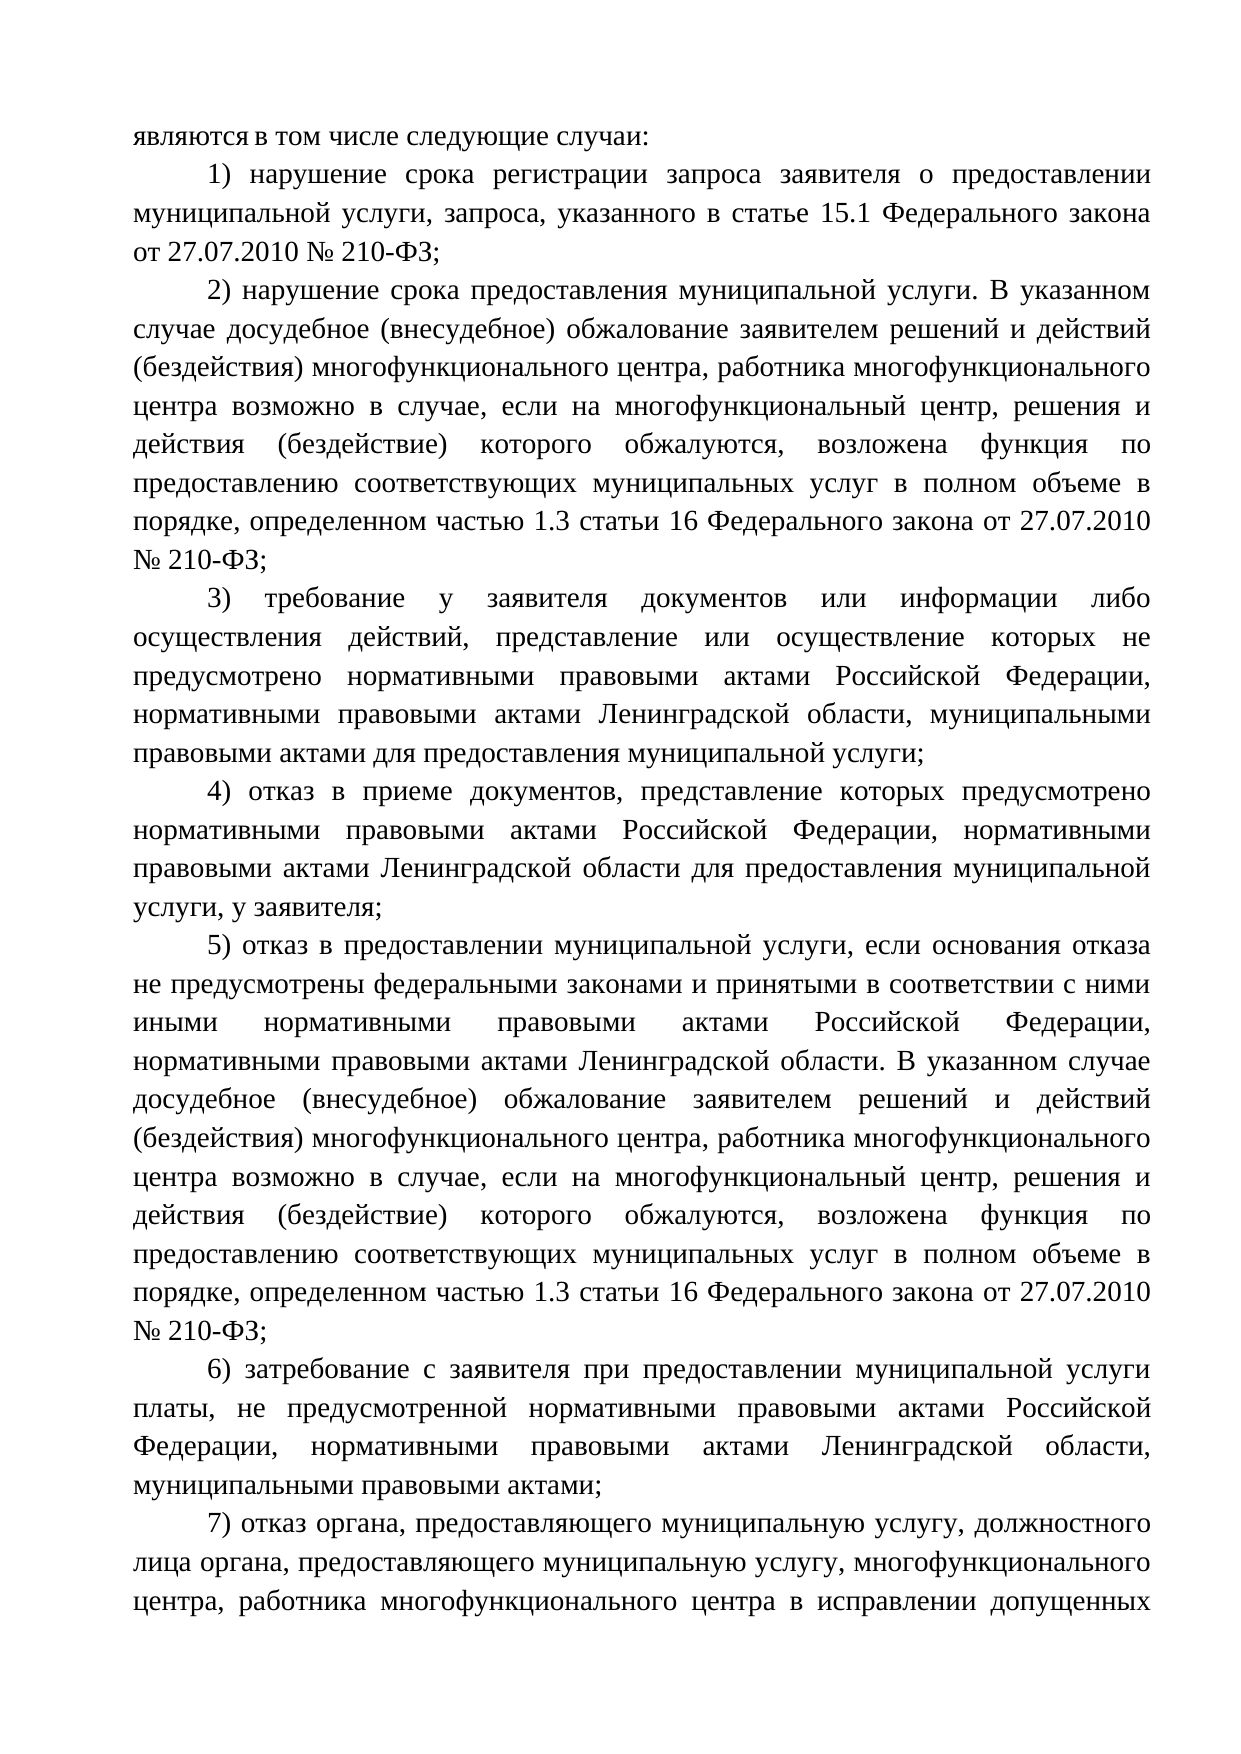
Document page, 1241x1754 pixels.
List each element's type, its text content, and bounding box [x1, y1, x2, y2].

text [133, 118, 1152, 152]
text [133, 1506, 1152, 1616]
text 6) затребование с заявителя при предоставлении муниципальной услуги платы, не предусмотренной нормативными правовыми актами Российской Федерации, нормативными правовыми актами Ленинградской области, муниципальными правовыми актами; [133, 1351, 1152, 1501]
text 2) нарушение срока предоставления муниципальной услуги. В указанном случае досудебное (внесудебное) обжалование заявителем решений и действий (бездействия) многофункционального центра, работника многофункционального центра возможно в случае, если на многофункциональный центр, решения и действия (бездействие) которого обжалуются, возложена функция по предоставлению соответствующих муниципальных услуг в полном объеме в порядке, определенном частью 1.3 статьи 16 Федерального закона от 27.07.2010 № 210-ФЗ; [133, 272, 1152, 576]
text 1) нарушение срока регистрации запроса заявителя о предоставлении муниципальной услуги, запроса, указанного в статье 15.1 Федерального закона от 27.07.2010 № 210-ФЗ; [133, 157, 1152, 267]
text 3) требование у заявителя документов или информации либо осуществления действий, представление или осуществление которых не предусмотрено нормативными правовыми актами Российской Федерации, нормативными правовыми актами Ленинградской области, муниципальными правовыми актами для предоставления муниципальной услуги; [133, 581, 1152, 768]
text 5) отказ в предоставлении муниципальной услуги, если основания отказа не предусмотрены федеральными законами и принятыми в соответствии с ними иными нормативными правовыми актами Российской Федерации, нормативными правовыми актами Ленинградской области. В указанном случае досудебное (внесудебное) обжалование заявителем решений и действий (бездействия) многофункционального центра, работника многофункционального центра возможно в случае, если на многофункциональный центр, решения и действия (бездействие) которого обжалуются, возложена функция по предоставлению соответствующих муниципальных услуг в полном объеме в порядке, определенном частью 1.3 статьи 16 Федерального закона от 27.07.2010 № 210-ФЗ; [133, 927, 1152, 1346]
text 4) отказ в приеме документов, представление которых предусмотрено нормативными правовыми актами Российской Федерации, нормативными правовыми актами Ленинградской области для предоставления муниципальной услуги, у заявителя; [133, 773, 1152, 922]
